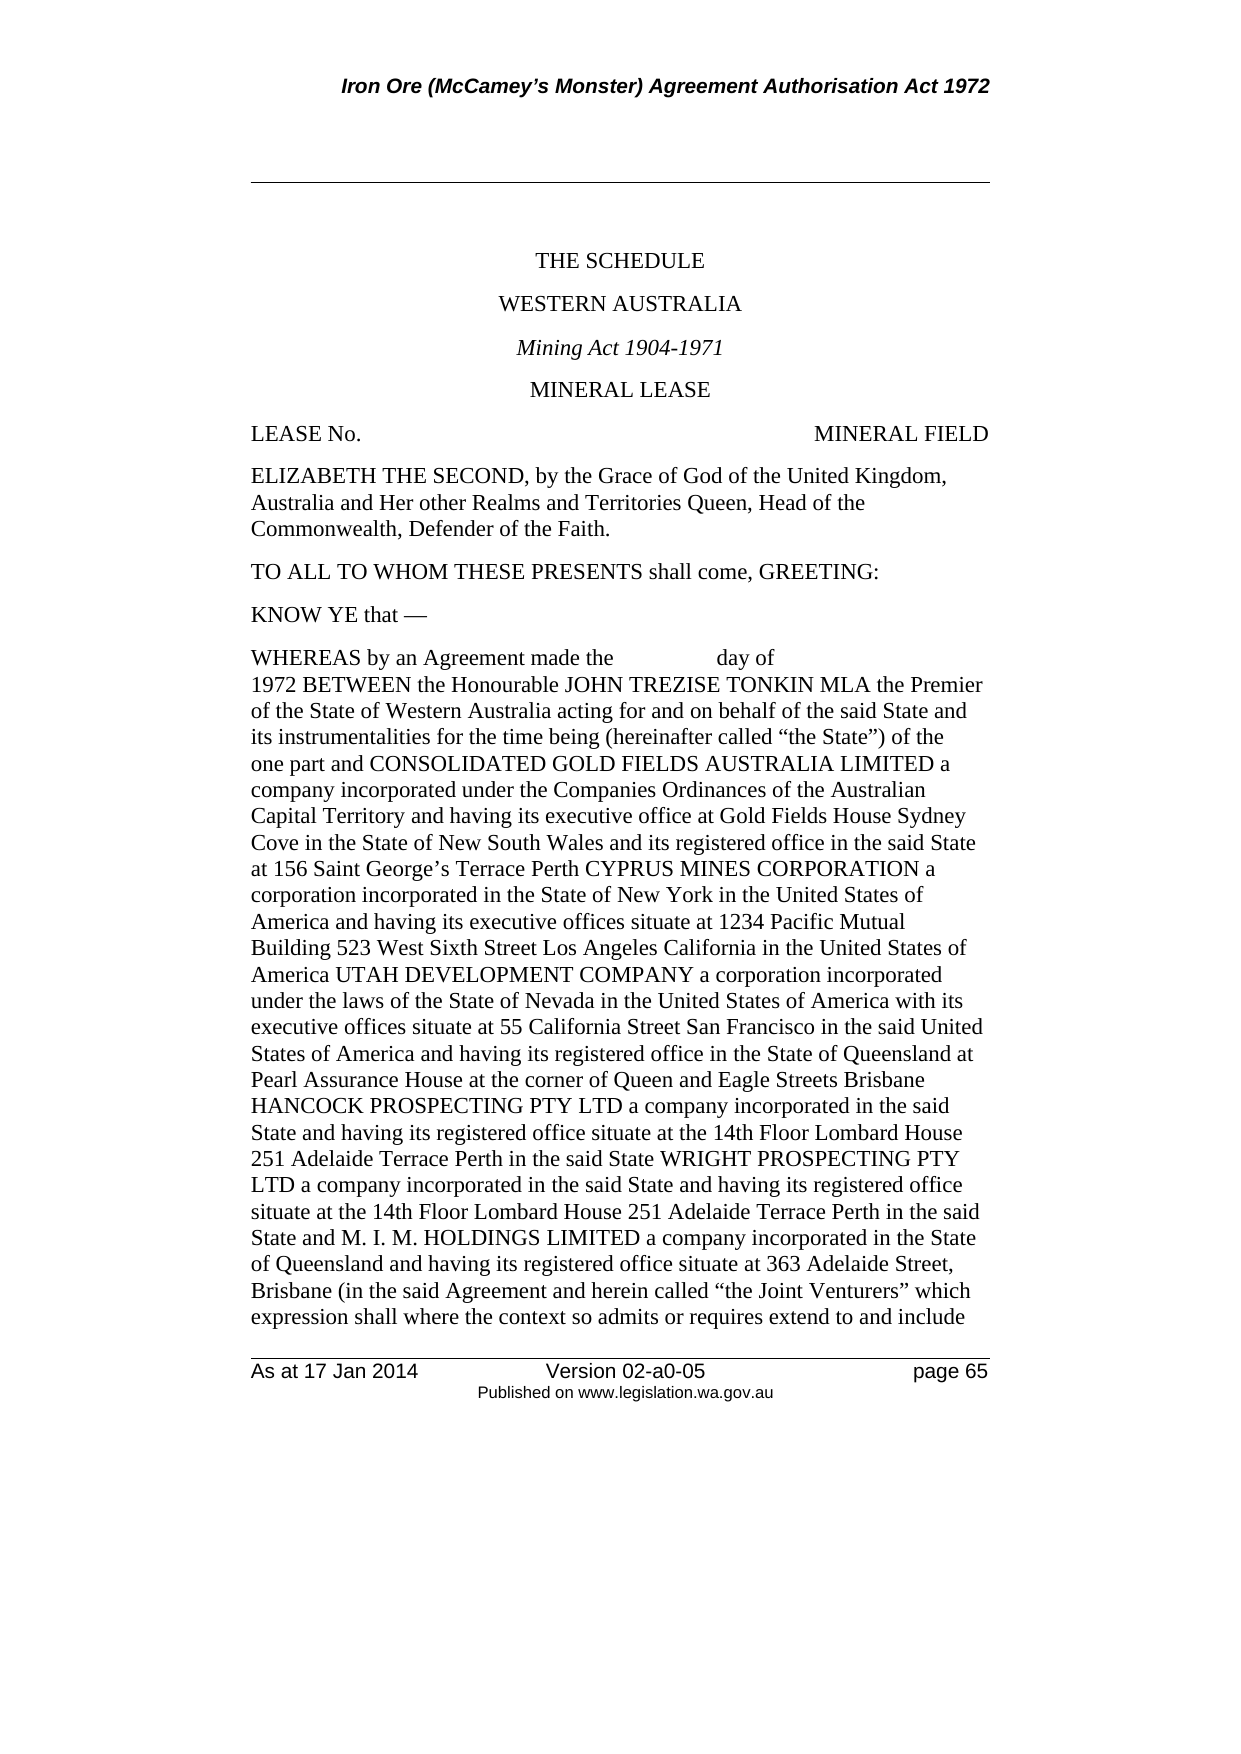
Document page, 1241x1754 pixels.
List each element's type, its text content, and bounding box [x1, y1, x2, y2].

subtitle Mining Act 1904-1971 [251, 333, 990, 360]
text TO ALL TO WHOM THESE PRESENTS shall come, GREETING: [251, 558, 990, 585]
text KNOW YE that — [251, 601, 990, 628]
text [251, 671, 990, 1329]
text WHEREAS by an Agreement made the day of [251, 644, 990, 671]
text THE SECOND, by the Grace of God of the , and Her other Realms and Territories Queen, Head of the Commonwealth, Defender of the Faith. [251, 463, 990, 542]
text LEASE No. MINERAL FIELD [251, 419, 990, 446]
subtitle THE SCHEDULE [251, 247, 990, 274]
subtitle MINERAL LEASE [251, 377, 990, 403]
